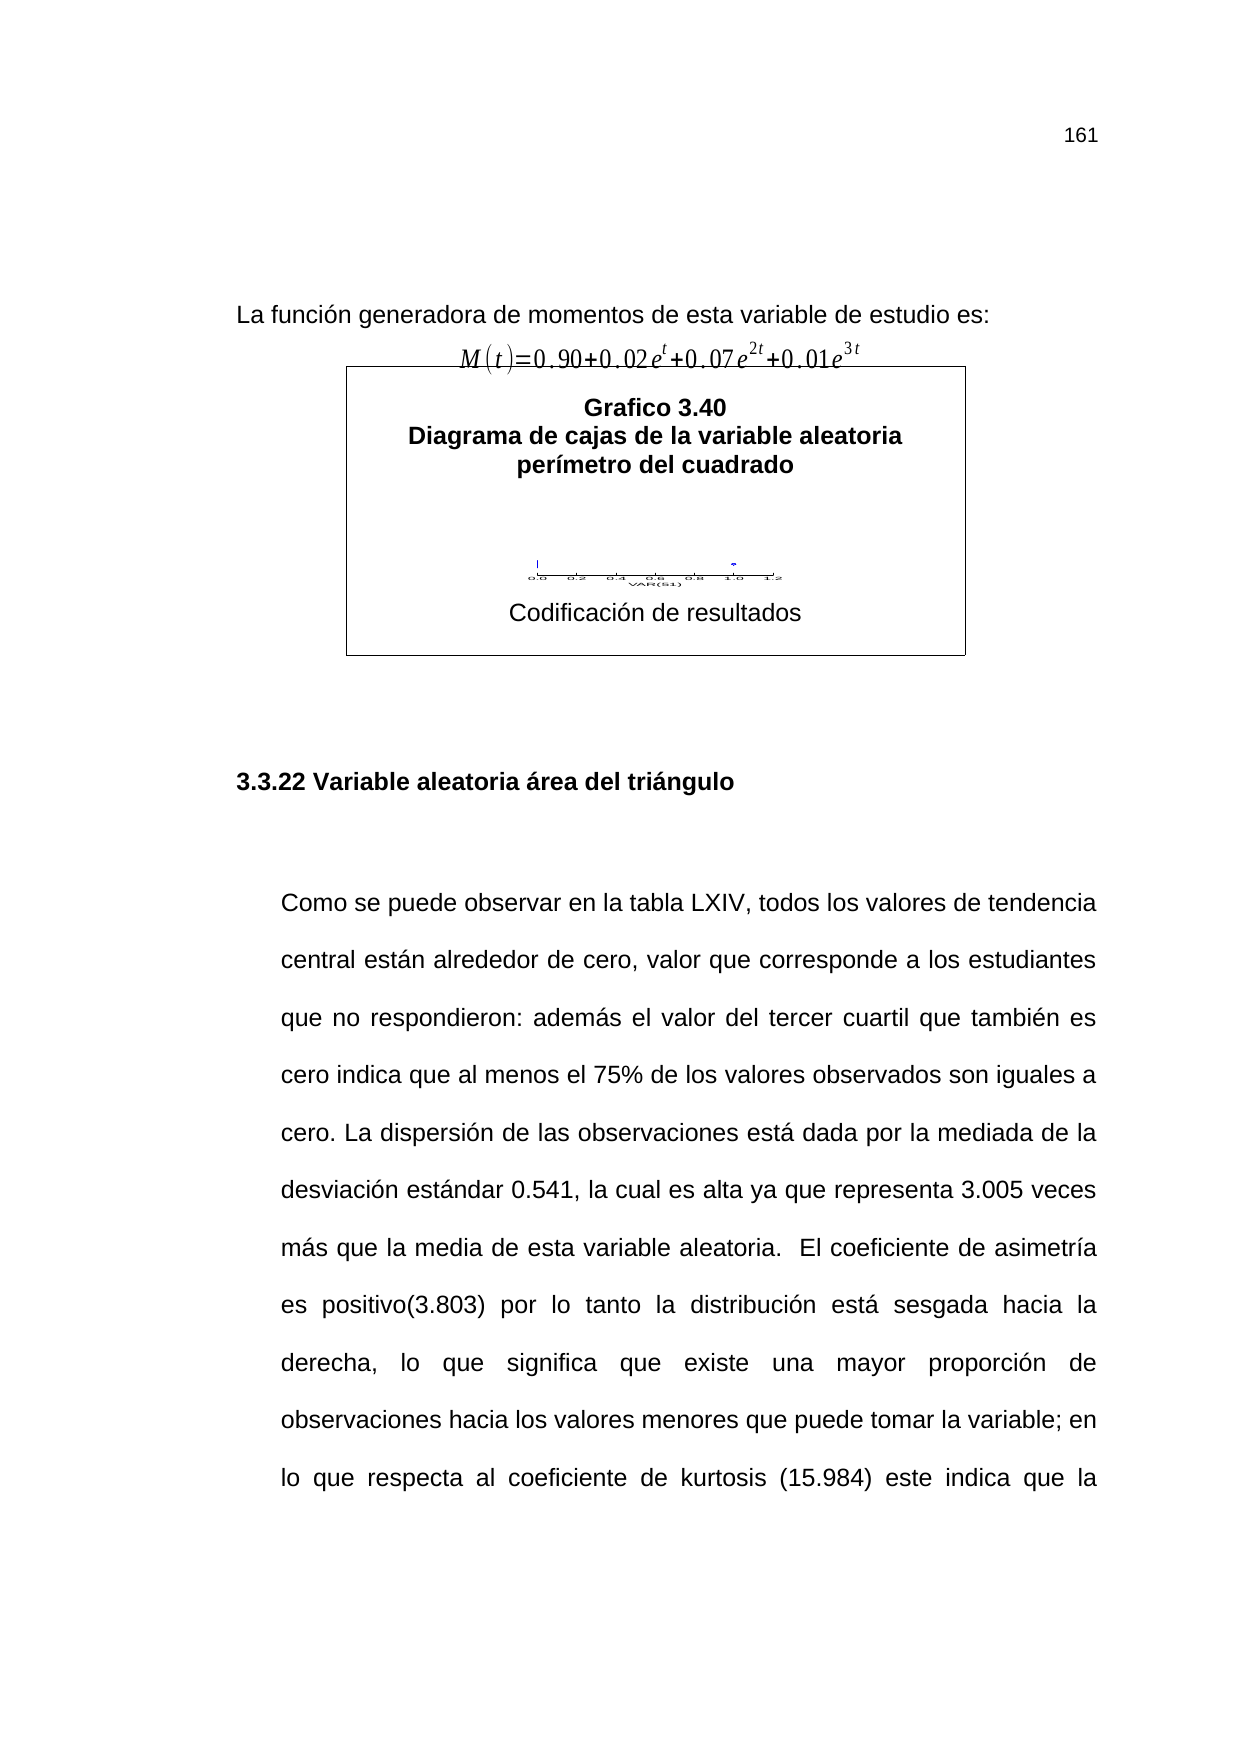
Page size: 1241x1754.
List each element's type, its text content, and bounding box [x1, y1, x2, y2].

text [281, 888, 1098, 1492]
text La función generadora de momentos de esta variable de estudio es: [236, 236, 1098, 329]
subtitle 3.3.22 Variable aleatoria área del triángulo [236, 767, 1098, 795]
